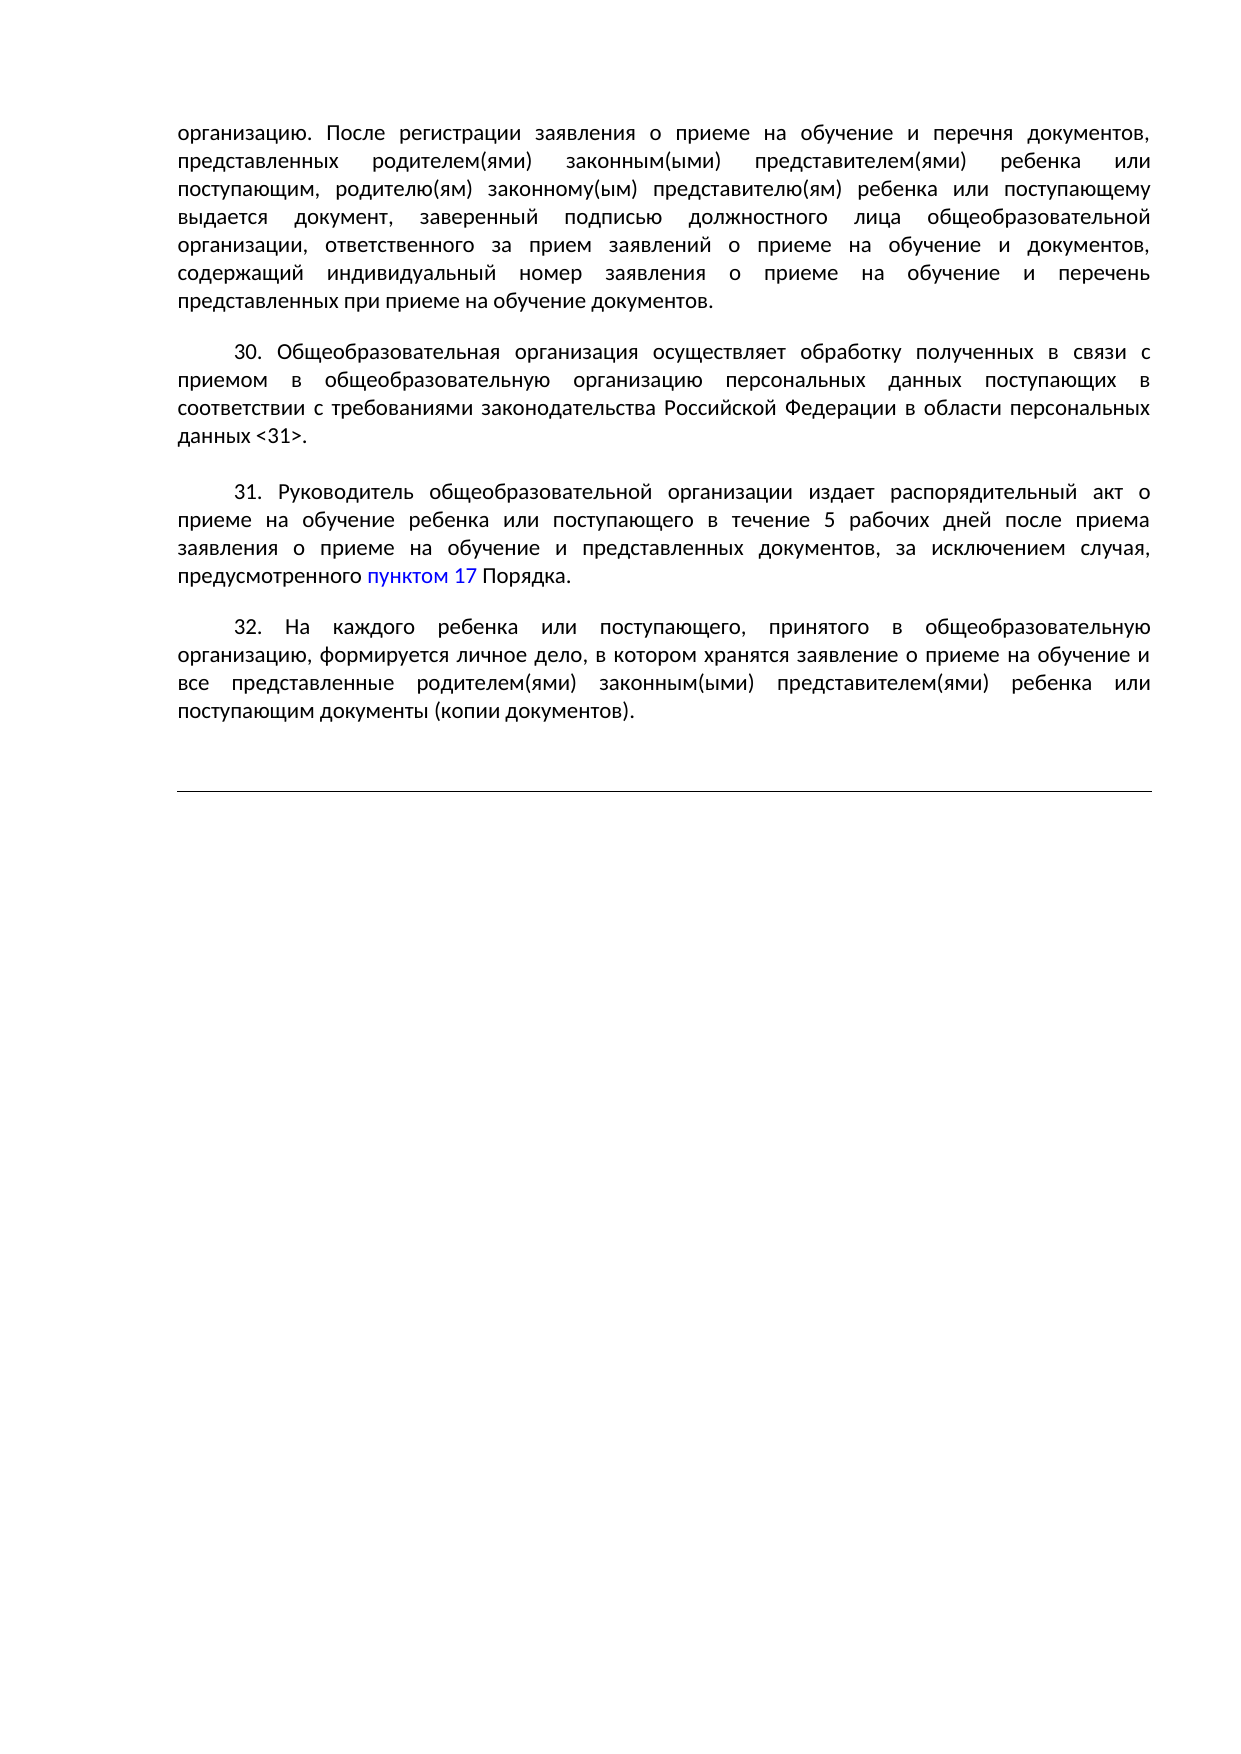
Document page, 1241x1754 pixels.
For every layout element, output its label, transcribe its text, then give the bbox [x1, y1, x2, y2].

text 32. На каждого ребенка или поступающего, принятого в общеобразовательную организацию, формируется личное дело, в котором хранятся заявление о приеме на обучение и все представленные родителем(ями) законным(ыми) представителем(ями) ребенка или поступающим документы (копии документов). [177, 612, 1152, 724]
text 30. Общеобразовательная организация осуществляет обработку полученных в связи с приемом в общеобразовательную организацию персональных данных поступающих в соответствии с требованиями законодательства Российской Федерации в области персональных данных <31>. [177, 337, 1152, 449]
text 31. Руководитель общеобразовательной организации издает распорядительный акт о приеме на обучение ребенка или поступающего в течение 5 рабочих дней после приема заявления о приеме на обучение и представленных документов, за исключением случая, предусмотренного пунктом 17 Порядка. [177, 477, 1152, 589]
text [177, 118, 1152, 314]
